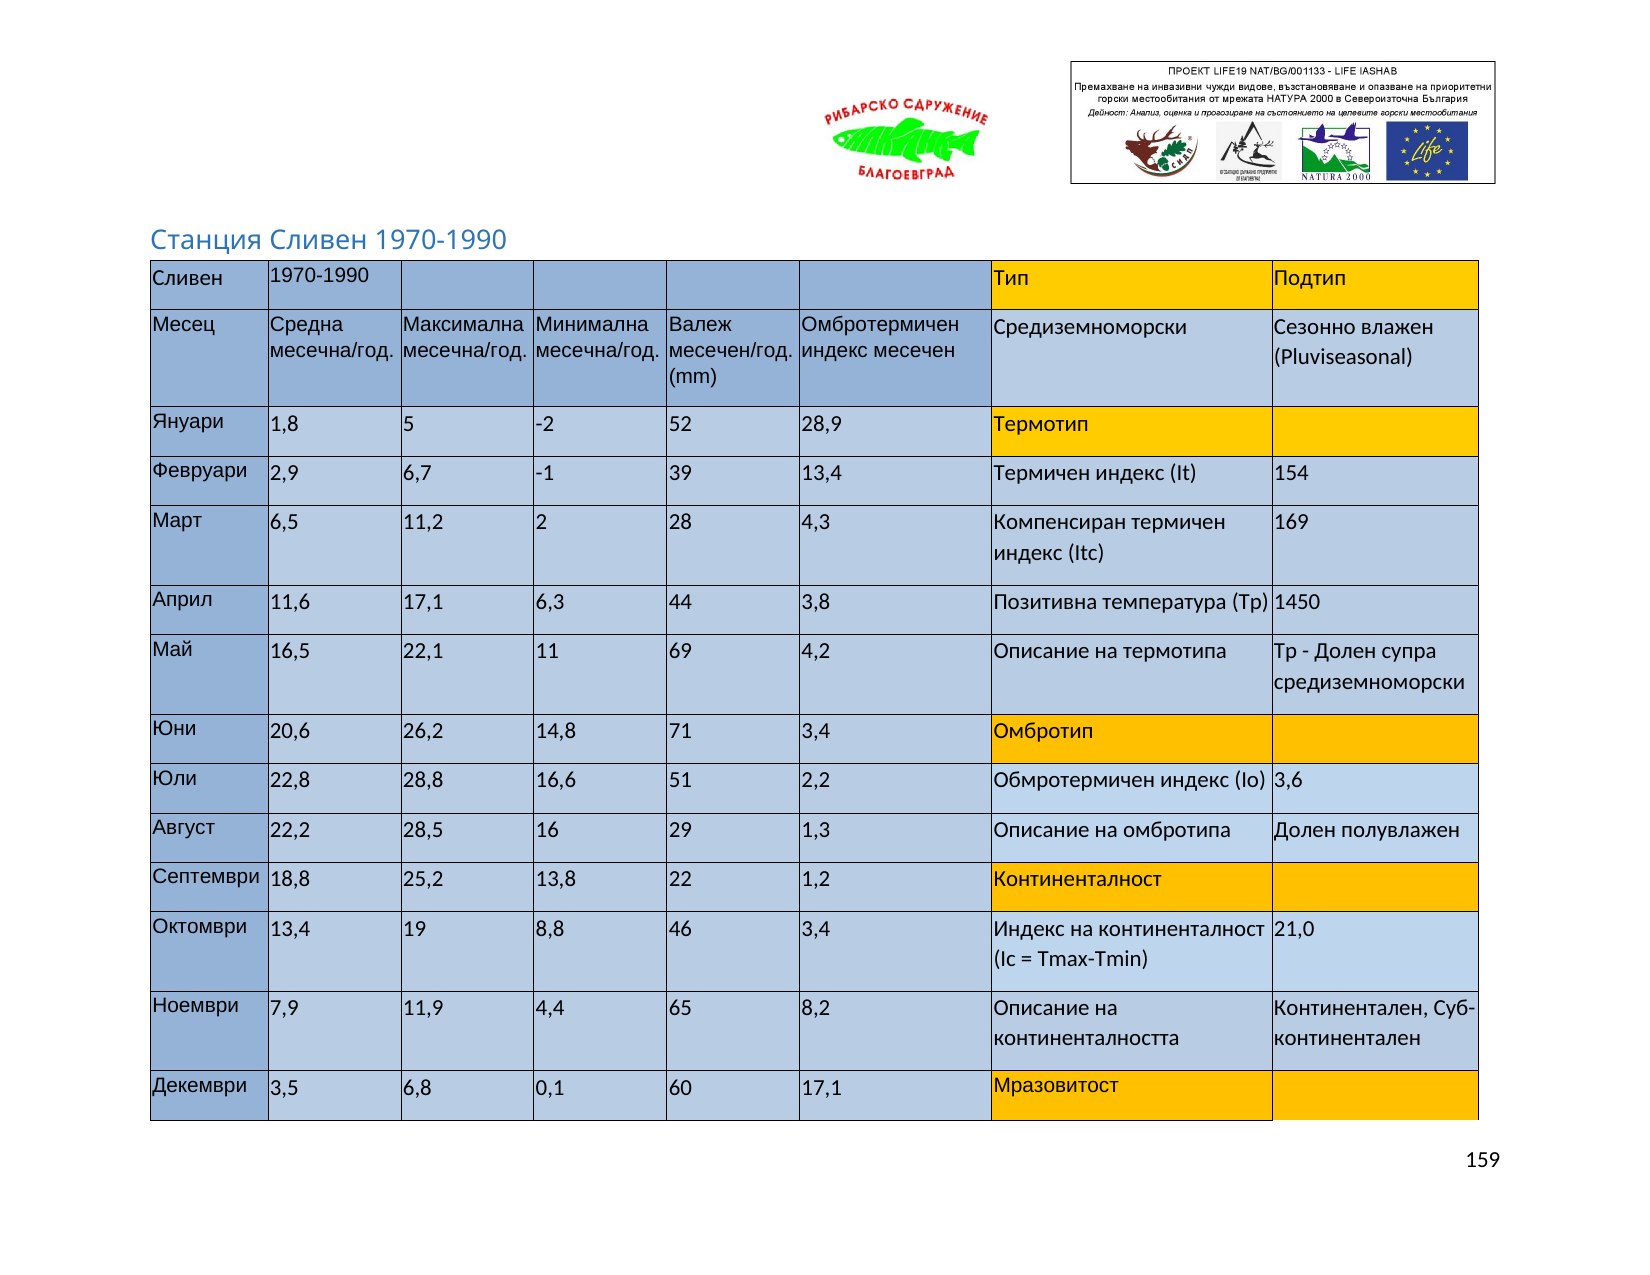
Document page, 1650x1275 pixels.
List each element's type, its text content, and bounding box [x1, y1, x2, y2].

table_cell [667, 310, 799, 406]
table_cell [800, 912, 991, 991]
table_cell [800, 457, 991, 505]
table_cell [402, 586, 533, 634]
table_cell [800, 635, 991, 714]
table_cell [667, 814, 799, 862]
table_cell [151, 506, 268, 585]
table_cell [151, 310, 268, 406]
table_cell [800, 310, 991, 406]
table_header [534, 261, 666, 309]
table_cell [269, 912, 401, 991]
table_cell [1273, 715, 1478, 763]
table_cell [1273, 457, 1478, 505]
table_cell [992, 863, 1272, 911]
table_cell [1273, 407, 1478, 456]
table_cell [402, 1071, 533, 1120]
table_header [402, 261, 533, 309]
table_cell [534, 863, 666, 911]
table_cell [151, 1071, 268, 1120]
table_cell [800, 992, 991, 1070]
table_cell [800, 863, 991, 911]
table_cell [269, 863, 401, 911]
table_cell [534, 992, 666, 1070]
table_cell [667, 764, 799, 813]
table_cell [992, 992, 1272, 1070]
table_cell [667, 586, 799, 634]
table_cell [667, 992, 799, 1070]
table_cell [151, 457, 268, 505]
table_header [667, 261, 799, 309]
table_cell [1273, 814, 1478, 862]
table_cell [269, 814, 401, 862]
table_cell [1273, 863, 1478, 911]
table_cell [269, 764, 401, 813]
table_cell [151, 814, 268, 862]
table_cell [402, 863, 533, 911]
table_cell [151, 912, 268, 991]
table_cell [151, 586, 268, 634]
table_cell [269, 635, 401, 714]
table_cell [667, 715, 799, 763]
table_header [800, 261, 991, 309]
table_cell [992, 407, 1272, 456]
picture [812, 57, 1500, 188]
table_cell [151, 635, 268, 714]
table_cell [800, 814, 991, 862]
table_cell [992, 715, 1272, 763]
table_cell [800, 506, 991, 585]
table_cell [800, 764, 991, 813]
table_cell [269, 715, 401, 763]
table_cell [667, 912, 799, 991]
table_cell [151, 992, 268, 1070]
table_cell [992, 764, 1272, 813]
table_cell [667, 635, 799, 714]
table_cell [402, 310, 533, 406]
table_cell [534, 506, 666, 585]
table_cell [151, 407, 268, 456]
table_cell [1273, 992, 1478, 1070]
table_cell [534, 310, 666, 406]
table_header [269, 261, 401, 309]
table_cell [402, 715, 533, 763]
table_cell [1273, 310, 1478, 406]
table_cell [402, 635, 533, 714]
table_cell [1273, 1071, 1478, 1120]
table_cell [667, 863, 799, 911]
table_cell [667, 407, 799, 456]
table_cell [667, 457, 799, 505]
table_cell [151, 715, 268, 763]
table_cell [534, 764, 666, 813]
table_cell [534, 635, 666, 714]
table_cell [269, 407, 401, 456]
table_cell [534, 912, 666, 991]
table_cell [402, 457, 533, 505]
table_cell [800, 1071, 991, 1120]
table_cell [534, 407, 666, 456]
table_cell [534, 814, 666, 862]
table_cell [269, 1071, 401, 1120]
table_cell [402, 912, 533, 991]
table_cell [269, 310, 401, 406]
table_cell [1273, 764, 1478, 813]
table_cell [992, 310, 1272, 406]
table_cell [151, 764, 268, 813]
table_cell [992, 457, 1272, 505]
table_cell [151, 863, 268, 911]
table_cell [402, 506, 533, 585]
subtitle Станция Сливен 1970-1990 [150, 220, 1500, 257]
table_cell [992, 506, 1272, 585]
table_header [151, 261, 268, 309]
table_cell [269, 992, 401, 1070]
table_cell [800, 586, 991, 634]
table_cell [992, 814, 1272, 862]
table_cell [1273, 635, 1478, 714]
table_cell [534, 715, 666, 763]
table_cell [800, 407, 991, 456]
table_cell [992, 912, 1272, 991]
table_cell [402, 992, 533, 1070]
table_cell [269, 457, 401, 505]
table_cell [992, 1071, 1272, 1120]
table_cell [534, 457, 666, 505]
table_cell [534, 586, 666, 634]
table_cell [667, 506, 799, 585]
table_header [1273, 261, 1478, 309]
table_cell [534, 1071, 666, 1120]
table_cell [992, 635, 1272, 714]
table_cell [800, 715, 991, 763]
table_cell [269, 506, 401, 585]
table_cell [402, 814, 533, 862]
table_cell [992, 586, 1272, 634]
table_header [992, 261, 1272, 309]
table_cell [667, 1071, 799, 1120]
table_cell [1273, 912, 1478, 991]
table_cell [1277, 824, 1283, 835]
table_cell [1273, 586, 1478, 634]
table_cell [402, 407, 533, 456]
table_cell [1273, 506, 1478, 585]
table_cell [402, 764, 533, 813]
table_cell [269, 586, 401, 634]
